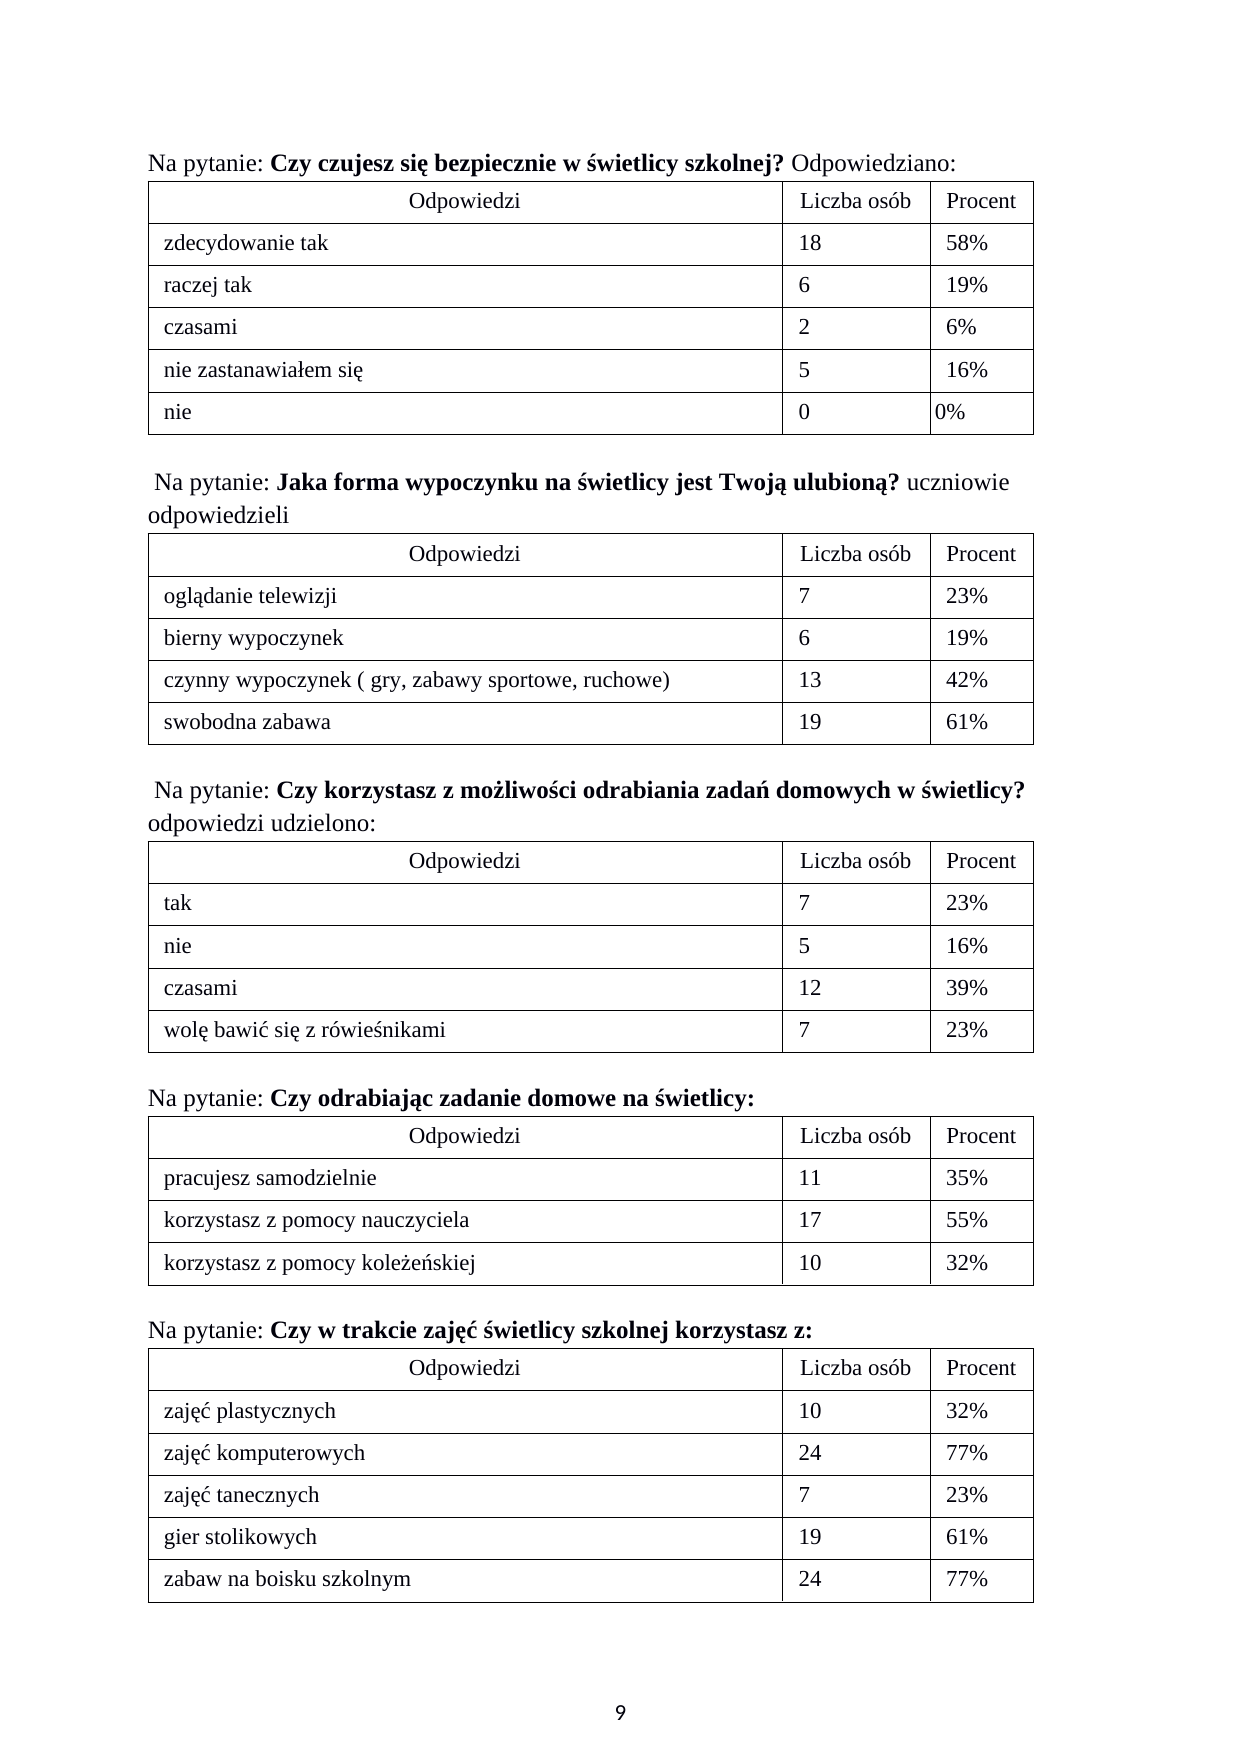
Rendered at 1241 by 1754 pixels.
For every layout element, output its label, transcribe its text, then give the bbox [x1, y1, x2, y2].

table_cell swobodna zabawa [149, 703, 782, 744]
table_cell 23% [931, 1476, 1033, 1517]
table_cell 0 [783, 393, 930, 434]
table_cell 19% [931, 619, 1033, 660]
text Na pytanie: Czy czujesz się bezpiecznie w świetlicy szkolnej? Odpowiedziano: [148, 148, 1093, 176]
table_cell bierny wypoczynek [149, 619, 782, 660]
text Na pytanie: Czy odrabiając zadanie domowe na świetlicy: [148, 1083, 1093, 1111]
table_cell 39% [931, 969, 1033, 1010]
table_cell 2 [783, 308, 930, 349]
table_cell 32% [931, 1243, 1033, 1284]
table_cell 32% [931, 1391, 1033, 1433]
table_cell zajęć tanecznych [149, 1476, 782, 1517]
table_cell 6 [783, 266, 930, 307]
table_cell 12 [783, 969, 930, 1010]
table_cell 6 [783, 619, 930, 660]
table_header Liczba osób [783, 182, 930, 223]
table_cell oglądanie telewizji [149, 577, 782, 618]
table_cell zajęć plastycznych [149, 1391, 782, 1433]
table_header Odpowiedzi [149, 842, 782, 883]
table_cell raczej tak [149, 266, 782, 307]
table_cell nie [149, 926, 782, 968]
table_cell czasami [149, 308, 782, 349]
table_cell 58% [931, 224, 1033, 265]
table_cell pracujesz samodzielnie [149, 1159, 782, 1200]
table_cell korzystasz z pomocy nauczyciela [149, 1201, 782, 1242]
table_cell 77% [931, 1434, 1033, 1475]
table_cell 10 [783, 1391, 930, 1433]
table_cell 19 [783, 703, 930, 744]
table_header Odpowiedzi [149, 534, 782, 576]
table_header Procent [931, 842, 1033, 883]
table_header Odpowiedzi [149, 182, 782, 223]
table_cell korzystasz z pomocy koleżeńskiej [149, 1243, 782, 1284]
table_header Odpowiedzi [149, 1117, 782, 1158]
table_cell 55% [931, 1201, 1033, 1242]
table_cell 35% [931, 1159, 1033, 1200]
table_cell 16% [931, 350, 1033, 392]
table_cell 13 [783, 661, 930, 702]
table_cell 19 [783, 1518, 930, 1559]
table_cell 18 [783, 224, 930, 265]
text Na pytanie: Czy korzystasz z możliwości odrabiania zadań domowych w świetlicy? odpowiedzi udzielono: [148, 775, 1093, 837]
table_cell 61% [931, 1518, 1033, 1559]
table_cell 6% [931, 308, 1033, 349]
table_cell 17 [783, 1201, 930, 1242]
table_cell 61% [931, 703, 1033, 744]
table_header Liczba osób [783, 1349, 930, 1390]
table_cell nie [149, 393, 782, 434]
table_cell zdecydowanie tak [149, 224, 782, 265]
table_cell czynny wypoczynek ( gry, zabawy sportowe, ruchowe) [149, 661, 782, 702]
table_cell 5 [783, 926, 930, 968]
table_cell 23% [931, 1011, 1033, 1052]
table_cell 7 [783, 577, 930, 618]
table_cell 24 [783, 1434, 930, 1475]
table_header Liczba osób [783, 1117, 930, 1158]
table_header Procent [931, 1117, 1033, 1158]
table_header Procent [931, 534, 1033, 576]
table_cell wolę bawić się z rówieśnikami [149, 1011, 782, 1052]
table_cell 7 [783, 884, 930, 925]
table_header Odpowiedzi [149, 1349, 782, 1390]
table_cell zabaw na boisku szkolnym [149, 1560, 782, 1601]
table_header Liczba osób [783, 534, 930, 576]
table_cell 23% [931, 884, 1033, 925]
table_cell 0% [931, 393, 1033, 434]
table_cell 16% [931, 926, 1033, 968]
table_cell 77% [931, 1560, 1033, 1601]
table_cell 7 [783, 1011, 930, 1052]
table_cell 42% [931, 661, 1033, 702]
table_cell 23% [931, 577, 1033, 618]
table_cell zajęć komputerowych [149, 1434, 782, 1475]
table_cell 5 [783, 350, 930, 392]
table_cell 7 [783, 1476, 930, 1517]
table_cell 24 [783, 1560, 930, 1601]
text Na pytanie: Jaka forma wypoczynku na świetlicy jest Twoją ulubioną? uczniowie odpowiedzieli [148, 467, 1093, 529]
text Na pytanie: Czy w trakcie zajęć świetlicy szkolnej korzystasz z: [148, 1315, 1093, 1344]
table_cell 11 [783, 1159, 930, 1200]
table_cell 19% [931, 266, 1033, 307]
table_cell 10 [783, 1243, 930, 1284]
table_cell tak [149, 884, 782, 925]
table_header Procent [931, 182, 1033, 223]
table_cell czasami [149, 969, 782, 1010]
table_header Procent [931, 1349, 1033, 1390]
table_header Liczba osób [783, 842, 930, 883]
table_cell gier stolikowych [149, 1518, 782, 1559]
table_cell nie zastanawiałem się [149, 350, 782, 392]
